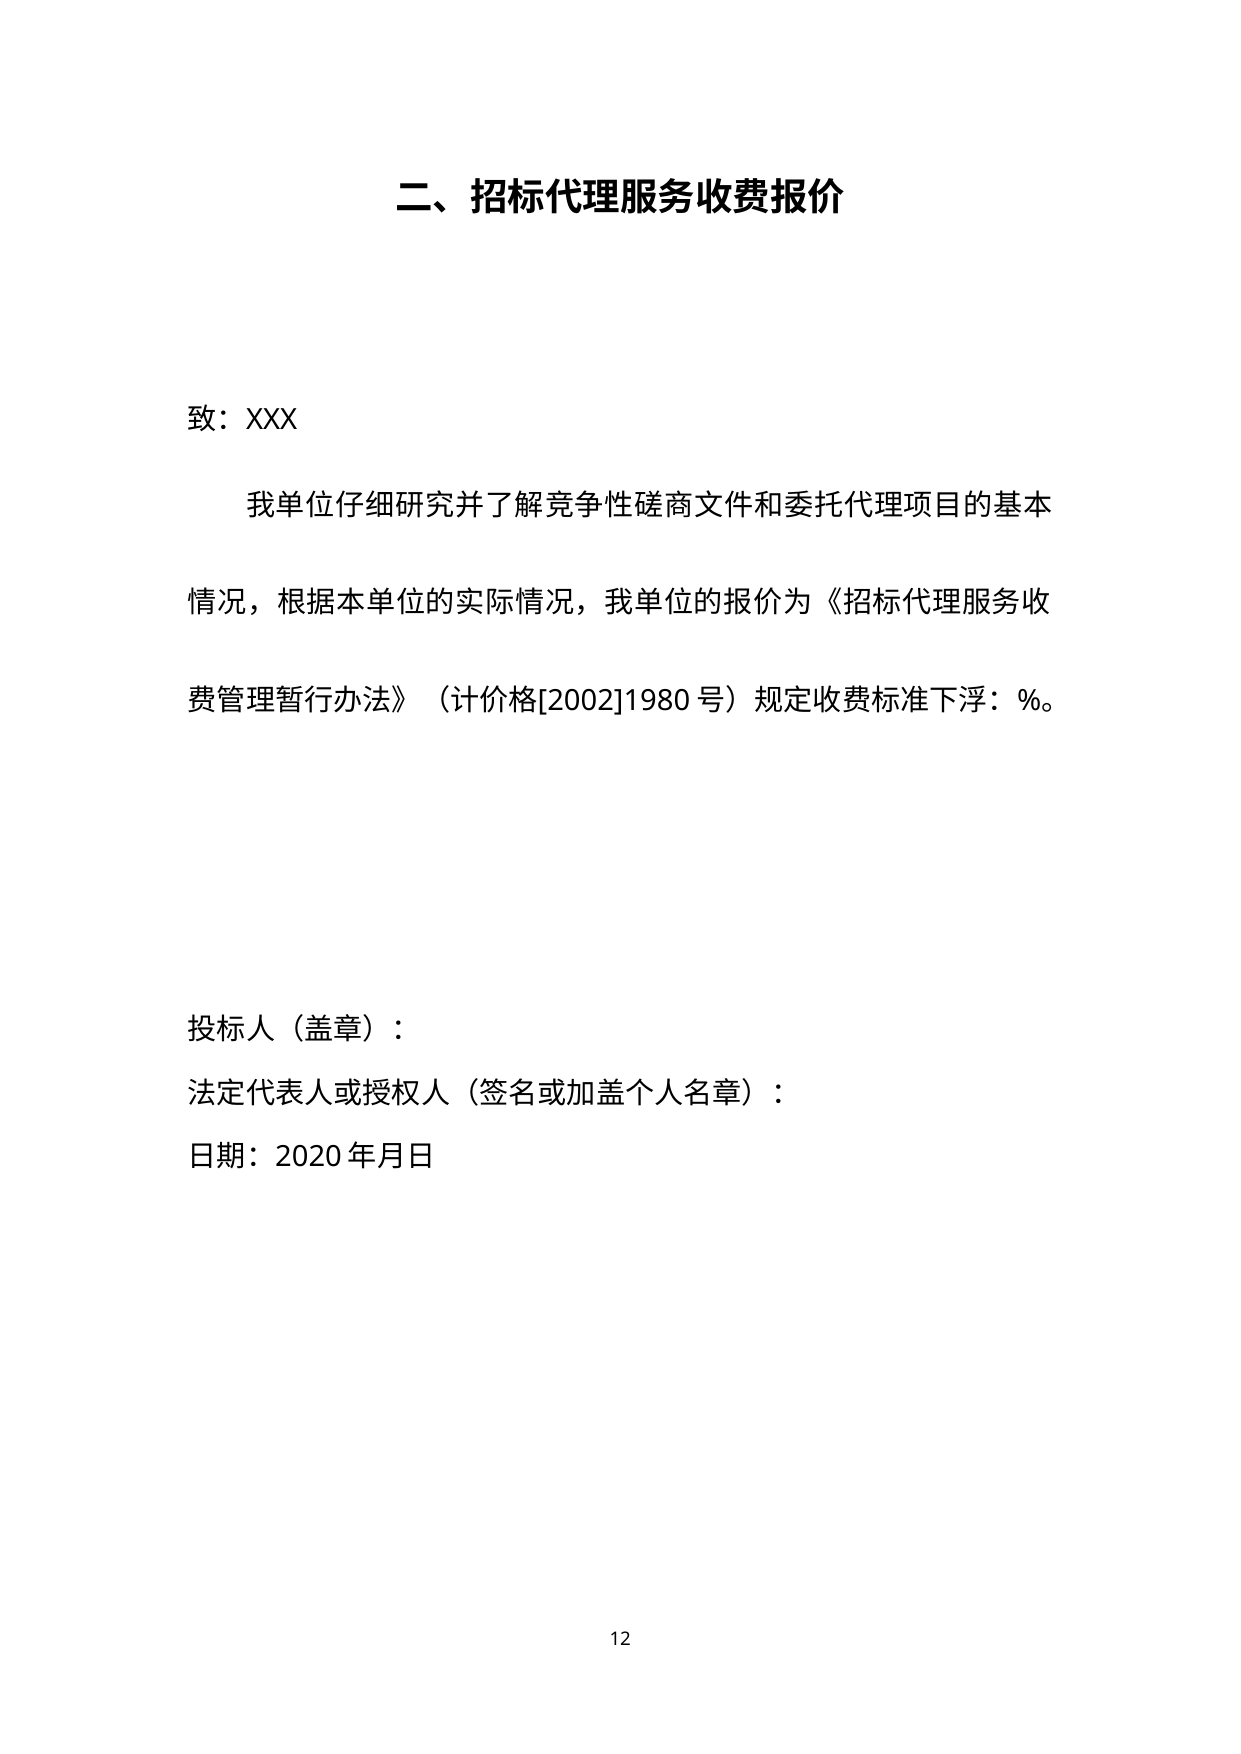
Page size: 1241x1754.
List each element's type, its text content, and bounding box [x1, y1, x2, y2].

text 致：XXX [187, 384, 1053, 449]
text 投标人（盖章）： [187, 1006, 1053, 1048]
text 我单位仔细研究并了解竞争性磋商文件和委托代理项目的基本情况，根据本单位的实际情况，我单位的报价为《招标代理服务收费管理暂行办法》（计价格[2002]1980号）规定收费标准下浮：%。 [187, 470, 1053, 730]
text 二、招标代理服务收费报价 [187, 162, 1053, 227]
text 日期：2020年月日 [187, 1133, 1053, 1175]
text 法定代表人或授权人（签名或加盖个人名章）： [187, 1069, 1053, 1111]
